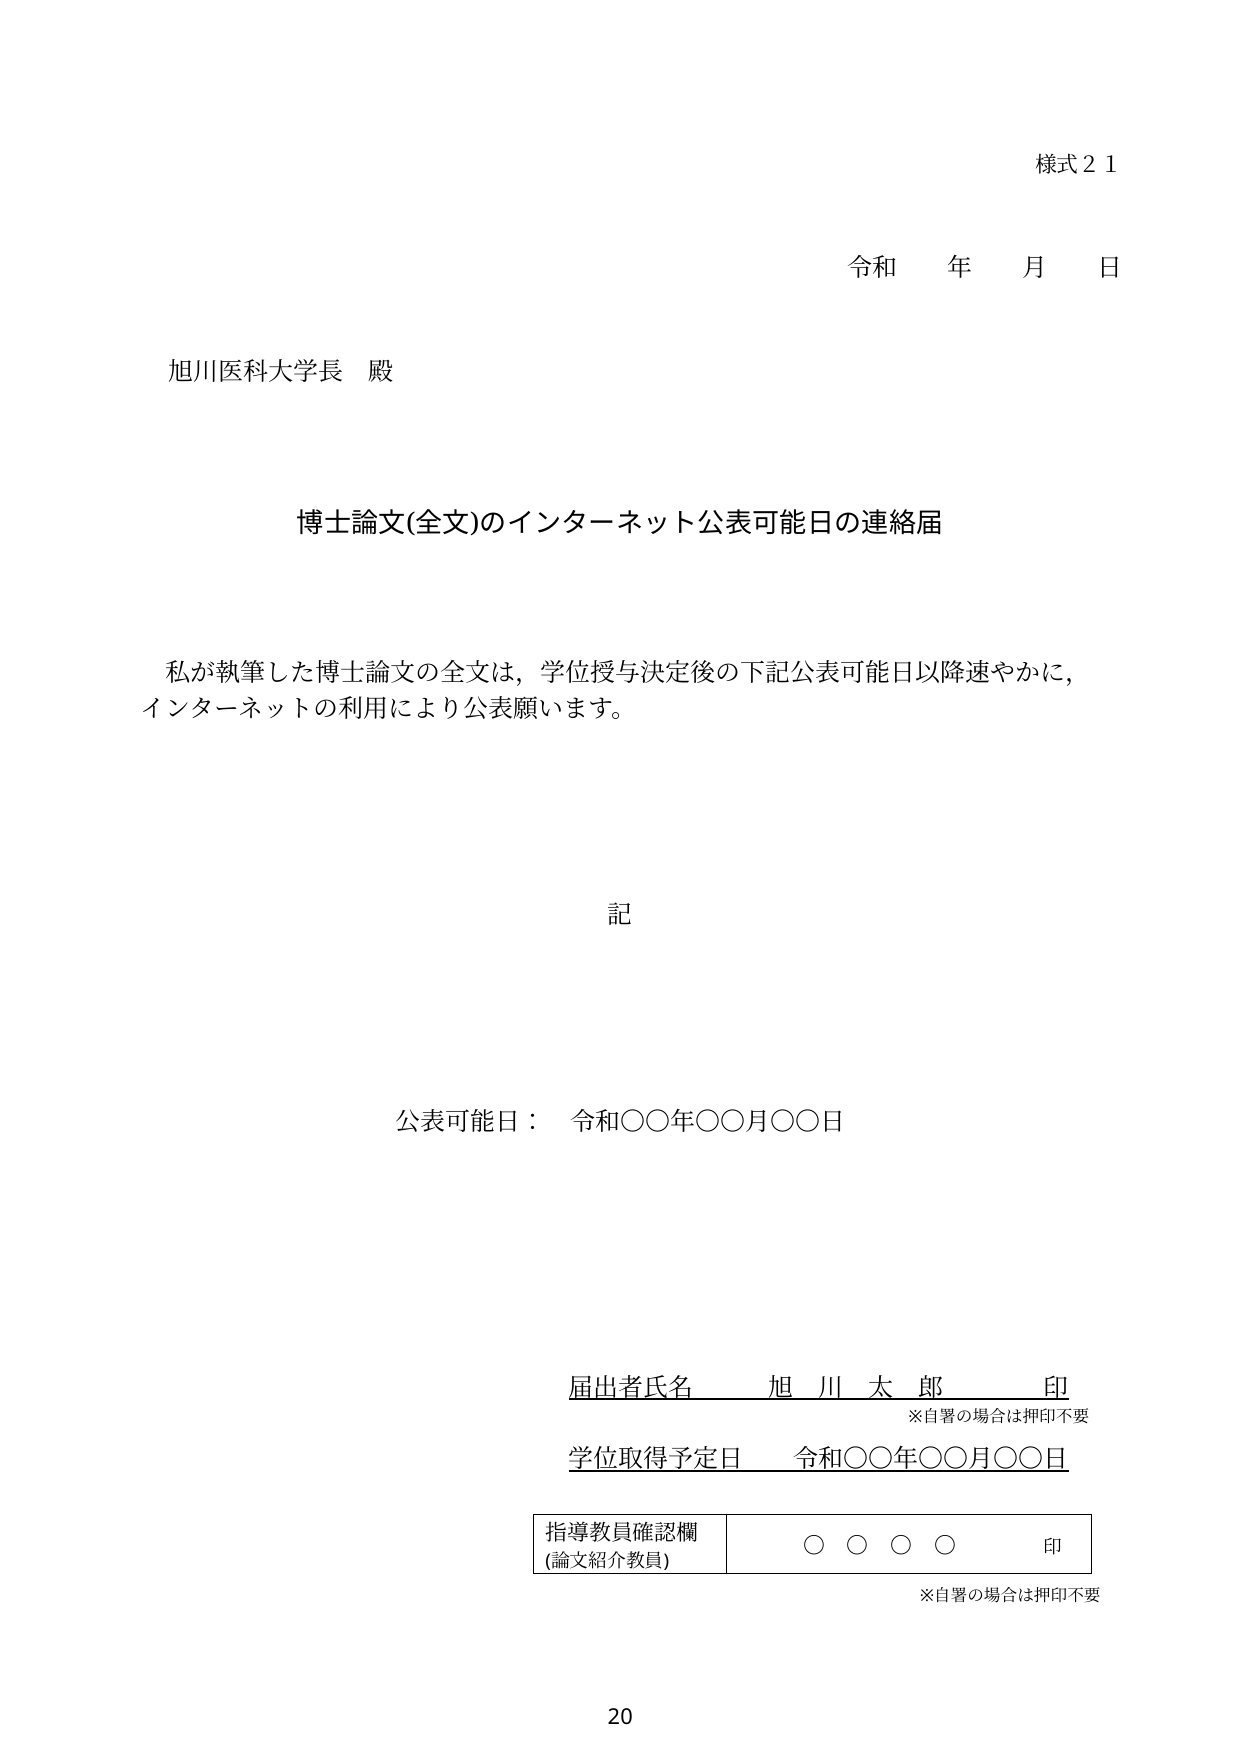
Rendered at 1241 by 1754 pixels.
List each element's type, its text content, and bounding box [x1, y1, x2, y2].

table_header 〇 〇 〇 〇 印 [727, 1515, 1091, 1573]
table_header 指導教員確認欄 (論文紹介教員) [534, 1515, 726, 1573]
text 旭川医科大学長 殿 [118, 351, 1122, 387]
text 届出者氏名 旭 川 太 郎 印 [524, 1367, 1122, 1403]
text ※自署の場合は押印不要 [118, 1582, 1100, 1607]
text 記 [118, 895, 1122, 931]
text ※自署の場合は押印不要 [524, 1403, 1089, 1427]
text 令和 年 月 日 [118, 247, 1122, 283]
text 学位取得予定日 令和〇〇年〇〇月〇〇日 [524, 1439, 1122, 1475]
text 博士論文(全文)のインターネット公表可能日の連絡届 [118, 501, 1122, 577]
text 公表可能日： 令和〇〇年〇〇月〇〇日 [118, 1101, 1122, 1137]
text 私が執筆した博士論文の全文は，学位授与決定後の下記公表可能日以降速やかに， インターネットの利用により公表願います。 [140, 653, 1122, 725]
text 様式２１ [118, 148, 1122, 179]
